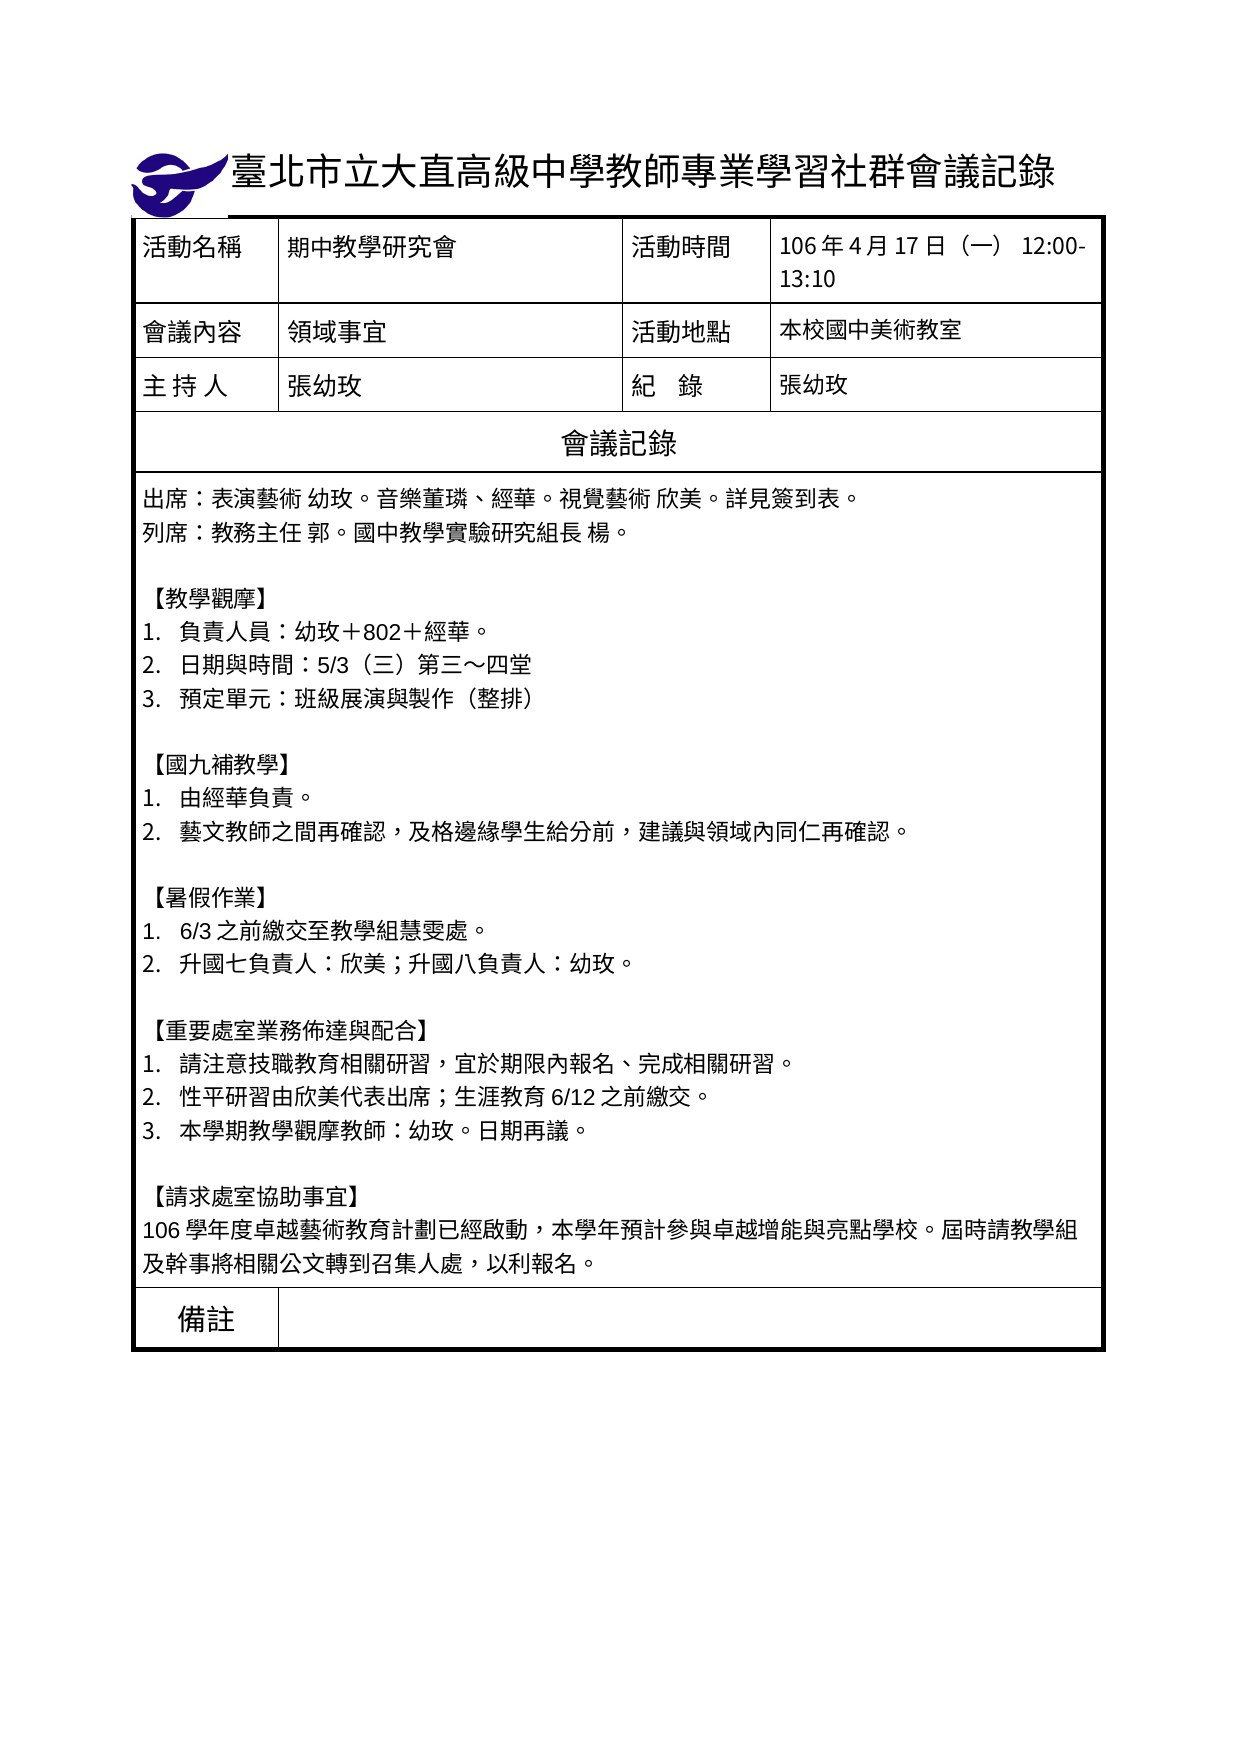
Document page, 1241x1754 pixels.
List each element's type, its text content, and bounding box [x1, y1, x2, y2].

table_cell 會議內容 [136, 304, 278, 357]
table_cell 出席：表演藝術 幼玫。音樂董璘、經華。視覺藝術 欣美。詳見簽到表。 列席：教務主任 郭。國中教學實驗研究組長 楊。 【教學觀摩】 負責人員：幼玫＋802＋經華。 日期與時間：5/3（三）第三～四堂 預定單元：班級展演與製作（整排） 【國九補教學】 由經華負責。 藝文教師之間再確認，及格邊緣學生給分前，建議與領域內同仁再確認。 【暑假作業】 6/3之前繳交至教學組慧雯處。 升國七負責人：欣美；升國八負責人：幼玫。 【重要處室業務佈達與配合】 請注意技職教育相關研習，宜於期限內報名、完成相關研習。 性平研習由欣美代表出席；生涯教育6/12之前繳交。 本學期教學觀摩教師：幼玫。日期再議。 【請求處室協助事宜】 106學年度卓越藝術教育計劃已經啟動，本學年預計參與卓越增能與亮點學校。屆時請教學組及幹事將相關公文轉到召集人處，以利報名。 [136, 473, 1101, 1287]
table_cell 備註 [136, 1288, 278, 1347]
picture [131, 153, 228, 218]
table_header 期中教學研究會 [279, 219, 622, 302]
table_cell 張幼玫 [771, 358, 1101, 411]
text 臺北市立大直高級中學教師專業學習社群會議記錄 [131, 141, 1106, 196]
table_header 106年4月17日（一） 12:00-13:10 [771, 219, 1101, 302]
table_header 活動時間 [623, 219, 770, 302]
table_header 活動名稱 [136, 219, 278, 302]
table_cell 本校國中美術教室 [771, 304, 1101, 357]
table_cell 會議記錄 [136, 412, 1101, 471]
table_cell [279, 1288, 1101, 1347]
table_cell 領域事宜 [279, 304, 622, 357]
table_cell 張幼玫 [279, 358, 622, 411]
table_cell 紀 錄 [623, 358, 770, 411]
table_cell 活動地點 [623, 304, 770, 357]
table_cell 主 持 人 [136, 358, 278, 411]
